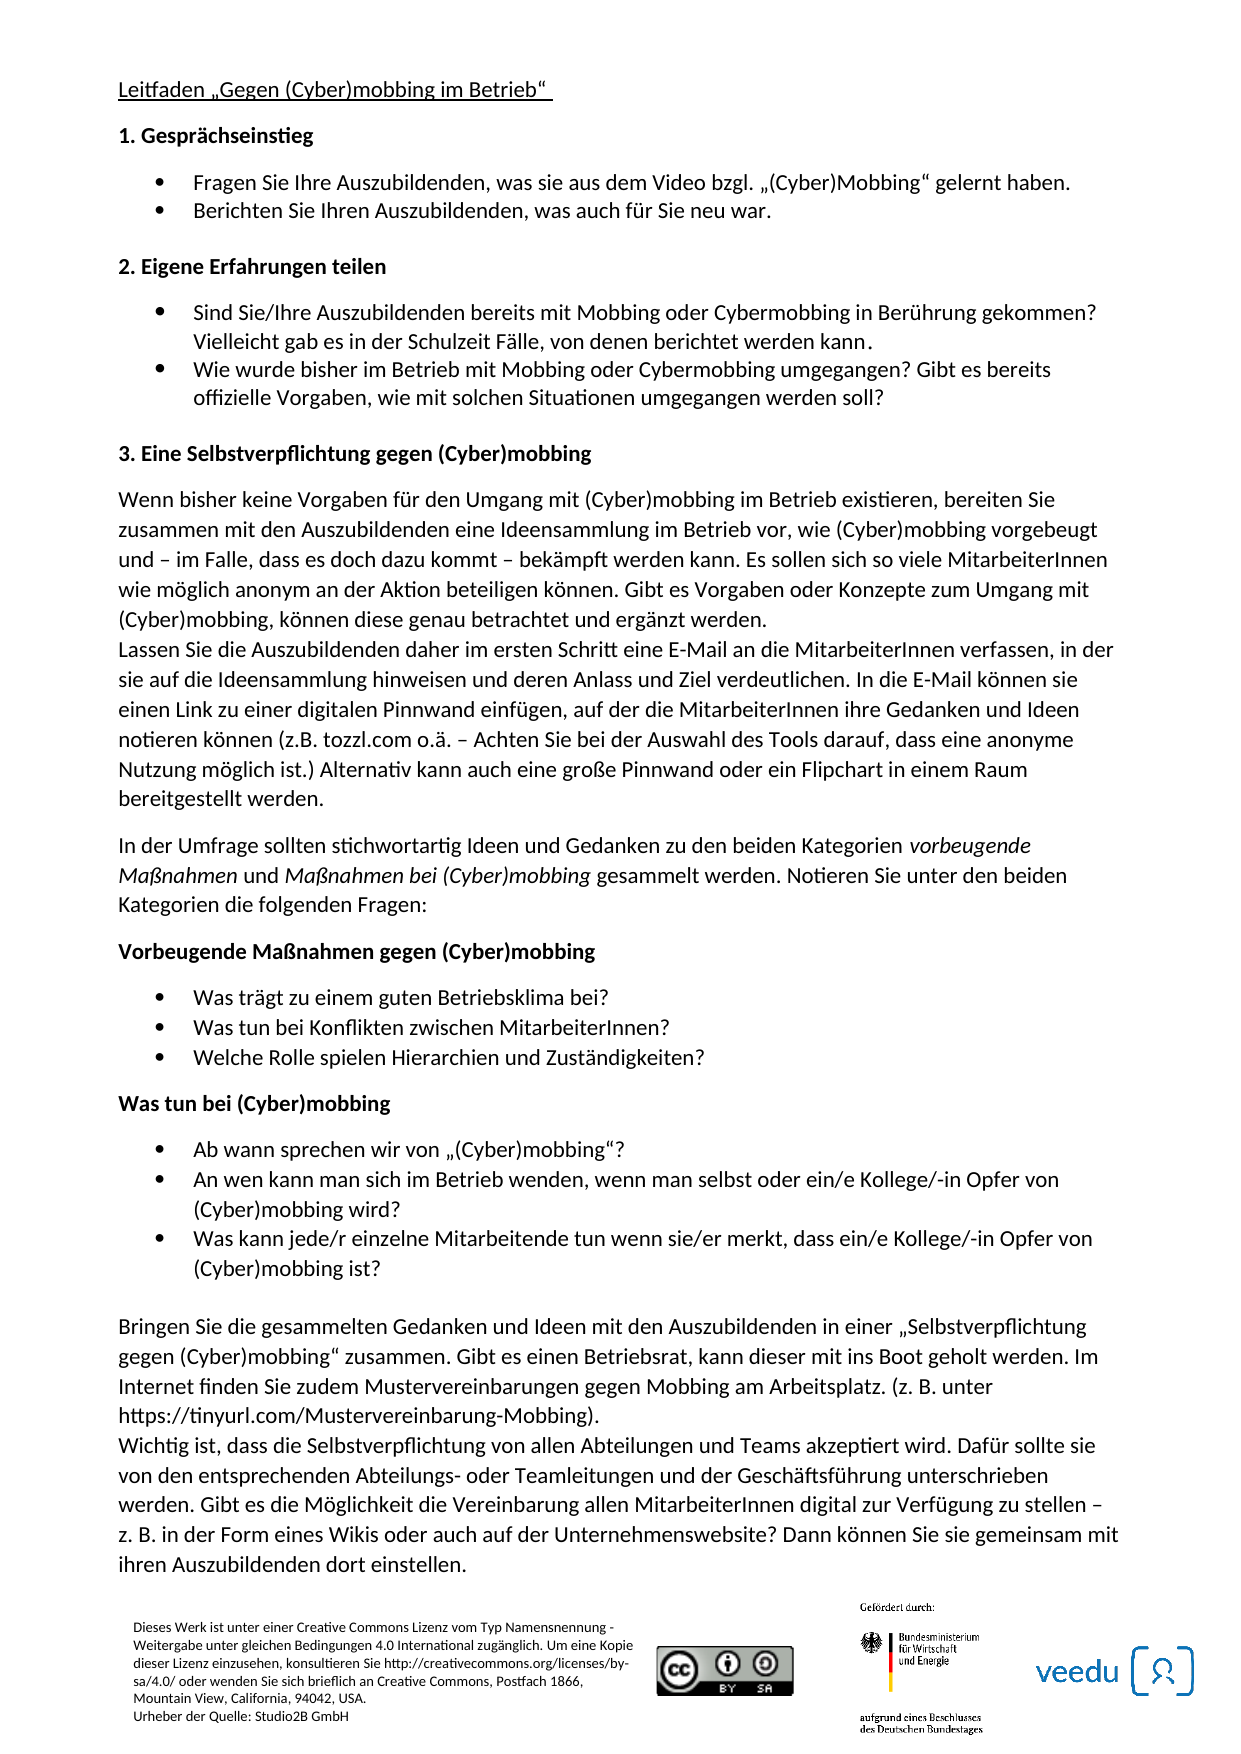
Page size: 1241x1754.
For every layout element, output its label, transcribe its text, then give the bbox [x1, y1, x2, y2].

picture [837, 1582, 1000, 1752]
list An wen kann man sich im Betrieb wenden, wenn man selbst oder ein/e Kollege/-in Opfer von (Cyber)mobbing wird? [156, 1165, 1122, 1223]
list Sind Sie/Ihre Auszubildenden bereits mit Mobbing oder Cybermobbing in Berührung gekommen? Vielleicht gab es in der Schulzeit Fälle, von denen berichtet werden kann. [156, 298, 1122, 355]
text Lassen Sie die Auszubildenden daher im ersten Schritt eine E-Mail an die MitarbeiterInnen verfassen, in der sie auf die Ideensammlung hinweisen und deren Anlass und Ziel verdeutlichen. In die E-Mail können sie einen Link zu einer digitalen Pinnwand einfügen, auf der die MitarbeiterInnen ihre Gedanken und Ideen notieren können (z.B. tozzl.com o.ä. – Achten Sie bei der Auswahl des Tools darauf, dass eine anonyme Nutzung möglich ist.) Alternativ kann auch eine große Pinnwand oder ein Flipchart in einem Raum bereitgestellt werden. [118, 635, 1122, 813]
list Fragen Sie Ihre Auszubildenden, was sie aus dem Video bzgl. „(Cyber)Mobbing“ gelernt haben. [156, 168, 1122, 196]
text 3. Eine Selbstverpflichtung gegen (Cyber)mobbing [118, 439, 1122, 467]
text 1. Gesprächseinstieg [118, 121, 1122, 149]
list Ab wann sprechen wir von „(Cyber)mobbing“? [156, 1135, 1122, 1163]
text Was tun bei (Cyber)mobbing [118, 1089, 1122, 1117]
text Wichtig ist, dass die Selbstverpflichtung von allen Abteilungen und Teams akzeptiert wird. Dafür sollte sie von den entsprechenden Abteilungs- oder Teamleitungen und der Geschäftsführung unterschrieben werden. Gibt es die Möglichkeit die Vereinbarung allen MitarbeiterInnen digital zur Verfügung zu stellen – z. B. in der Form eines Wikis oder auch auf der Unternehmenswebsite? Dann können Sie sie gemeinsam mit ihren Auszubildenden dort einstellen. [118, 1431, 1122, 1578]
list Was kann jede/r einzelne Mitarbeitende tun wenn sie/er merkt, dass ein/e Kollege/-in Opfer von (Cyber)mobbing ist? [156, 1224, 1122, 1282]
text Bringen Sie die gesammelten Gedanken und Ideen mit den Auszubildenden in einer „Selbstverpflichtung gegen (Cyber)mobbing“ zusammen. Gibt es einen Betriebsrat, kann dieser mit ins Boot geholt werden. Im Internet finden Sie zudem Mustervereinbarungen gegen Mobbing am Arbeitsplatz. (z. B. unter https://tinyurl.com/Mustervereinbarung-Mobbing). [118, 1312, 1122, 1429]
text In der Umfrage sollten stichwortartig Ideen und Gedanken zu den beiden Kategorien vorbeugende Maßnahmen und Maßnahmen bei (Cyber)mobbing gesammelt werden. Notieren Sie unter den beiden Kategorien die folgenden Fragen: [118, 831, 1122, 918]
text 2. Eigene Erfahrungen teilen [118, 252, 1122, 280]
list Was trägt zu einem guten Betriebsklima bei? [156, 983, 1122, 1011]
list Wie wurde bisher im Betrieb mit Mobbing oder Cybermobbing umgegangen? Gibt es bereits offizielle Vorgaben, wie mit solchen Situationen umgegangen werden soll? [156, 355, 1122, 411]
list Welche Rolle spielen Hierarchien und Zuständigkeiten? [156, 1043, 1122, 1071]
text Leitfaden „Gegen (Cyber)mobbing im Betrieb“ [118, 75, 1122, 103]
list Berichten Sie Ihren Auszubildenden, was auch für Sie neu war. [156, 196, 1122, 224]
picture [1029, 1636, 1195, 1700]
picture [656, 1646, 794, 1696]
list Was tun bei Konflikten zwischen MitarbeiterInnen? [156, 1013, 1122, 1041]
text Wenn bisher keine Vorgaben für den Umgang mit (Cyber)mobbing im Betrieb existieren, bereiten Sie zusammen mit den Auszubildenden eine Ideensammlung im Betrieb vor, wie (Cyber)mobbing vorgebeugt und – im Falle, dass es doch dazu kommt – bekämpft werden kann. Es sollen sich so viele MitarbeiterInnen wie möglich anonym an der Aktion beteiligen können. Gibt es Vorgaben oder Konzepte zum Umgang mit (Cyber)mobbing, können diese genau betrachtet und ergänzt werden. [118, 486, 1122, 633]
text Vorbeugende Maßnahmen gegen (Cyber)mobbing [118, 937, 1122, 965]
